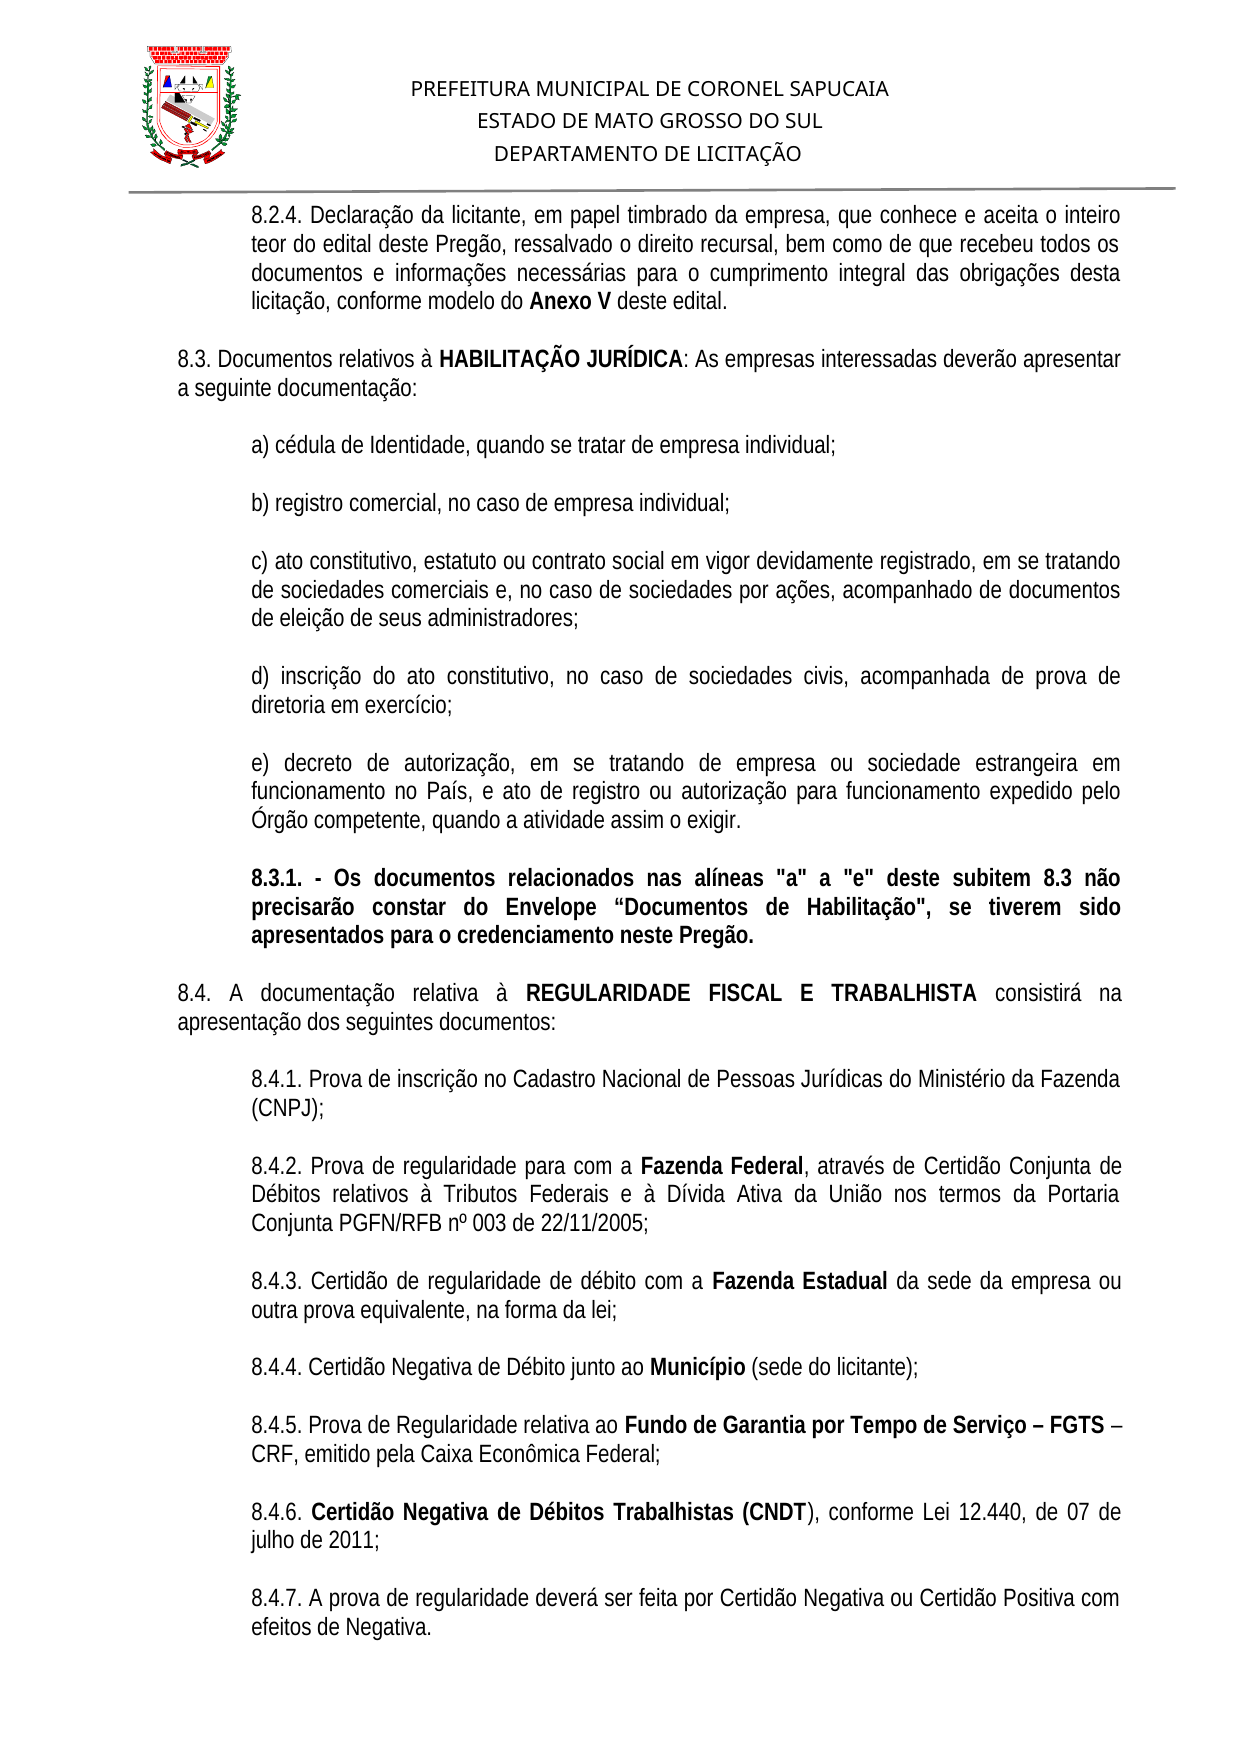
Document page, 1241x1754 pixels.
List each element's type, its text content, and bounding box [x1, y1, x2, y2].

text 8.4.1. Prova de inscrição no Cadastro Nacional de Pessoas Jurídicas do Ministério da Fazenda (CNPJ); [251, 1064, 1122, 1122]
text 8.4. A documentação relativa à REGULARIDADE FISCAL E TRABALHISTA consistirá na apresentação dos seguintes documentos: [177, 978, 1122, 1035]
text 8.2.4. Declaração da licitante, em papel timbrado da empresa, que conhece e aceita o inteiro teor do edital deste Pregão, ressalvado o direito recursal, bem como de que recebeu todos os documentos e informações necessárias para o cumprimento integral das obrigações desta licitação, conforme modelo do Anexo V deste edital. [251, 200, 1122, 315]
text 8.4.3. Certidão de regularidade de débito com a Fazenda Estadual da sede da empresa ou outra prova equivalente, na forma da lei; [251, 1266, 1122, 1323]
text 8.3. Documentos relativos à HABILITAÇÃO JURÍDICA: As empresas interessadas deverão apresentar a seguinte documentação: [177, 344, 1122, 401]
text 8.4.6. Certidão Negativa de Débitos Trabalhistas (CNDT), conforme Lei 12.440, de 07 de julho de 2011; [251, 1497, 1122, 1554]
text b) registro comercial, no caso de empresa individual; [251, 488, 1122, 517]
text 8.4.5. Prova de Regularidade relativa ao Fundo de Garantia por Tempo de Serviço – FGTS – CRF, emitido pela Caixa Econômica Federal; [251, 1410, 1122, 1467]
text 8.4.4. Certidão Negativa de Débito junto ao Município (sede do licitante); [251, 1352, 1122, 1381]
text 8.4.7. A prova de regularidade deverá ser feita por Certidão Negativa ou Certidão Positiva com efeitos de Negativa. [251, 1583, 1122, 1640]
text a) cédula de Identidade, quando se tratar de empresa individual; [251, 431, 1122, 459]
text 8.4.2. Prova de regularidade para com a Fazenda Federal, através de Certidão Conjunta de Débitos relativos à Tributos Federais e à Dívida Ativa da União nos termos da Portaria Conjunta PGFN/RFB nº 003 de 22/11/2005; [251, 1151, 1122, 1237]
text 8.3.1. - Os documentos relacionados nas alíneas "a" a "e" deste subitem 8.3 não precisarão constar do Envelope “Documentos de Habilitação", se tiverem sido apresentados para o credenciamento neste Pregão. [251, 863, 1122, 949]
text c) ato constitutivo, estatuto ou contrato social em vigor devidamente registrado, em se tratando de sociedades comerciais e, no caso de sociedades por ações, acompanhado de documentos de eleição de seus administradores; [251, 546, 1122, 632]
text e) decreto de autorização, em se tratando de empresa ou sociedade estrangeira em funcionamento no País, e ato de registro ou autorização para funcionamento expedido pelo Órgão competente, quando a atividade assim o exigir. [251, 748, 1122, 834]
text d) inscrição do ato constitutivo, no caso de sociedades civis, acompanhada de prova de diretoria em exercício; [251, 661, 1122, 718]
